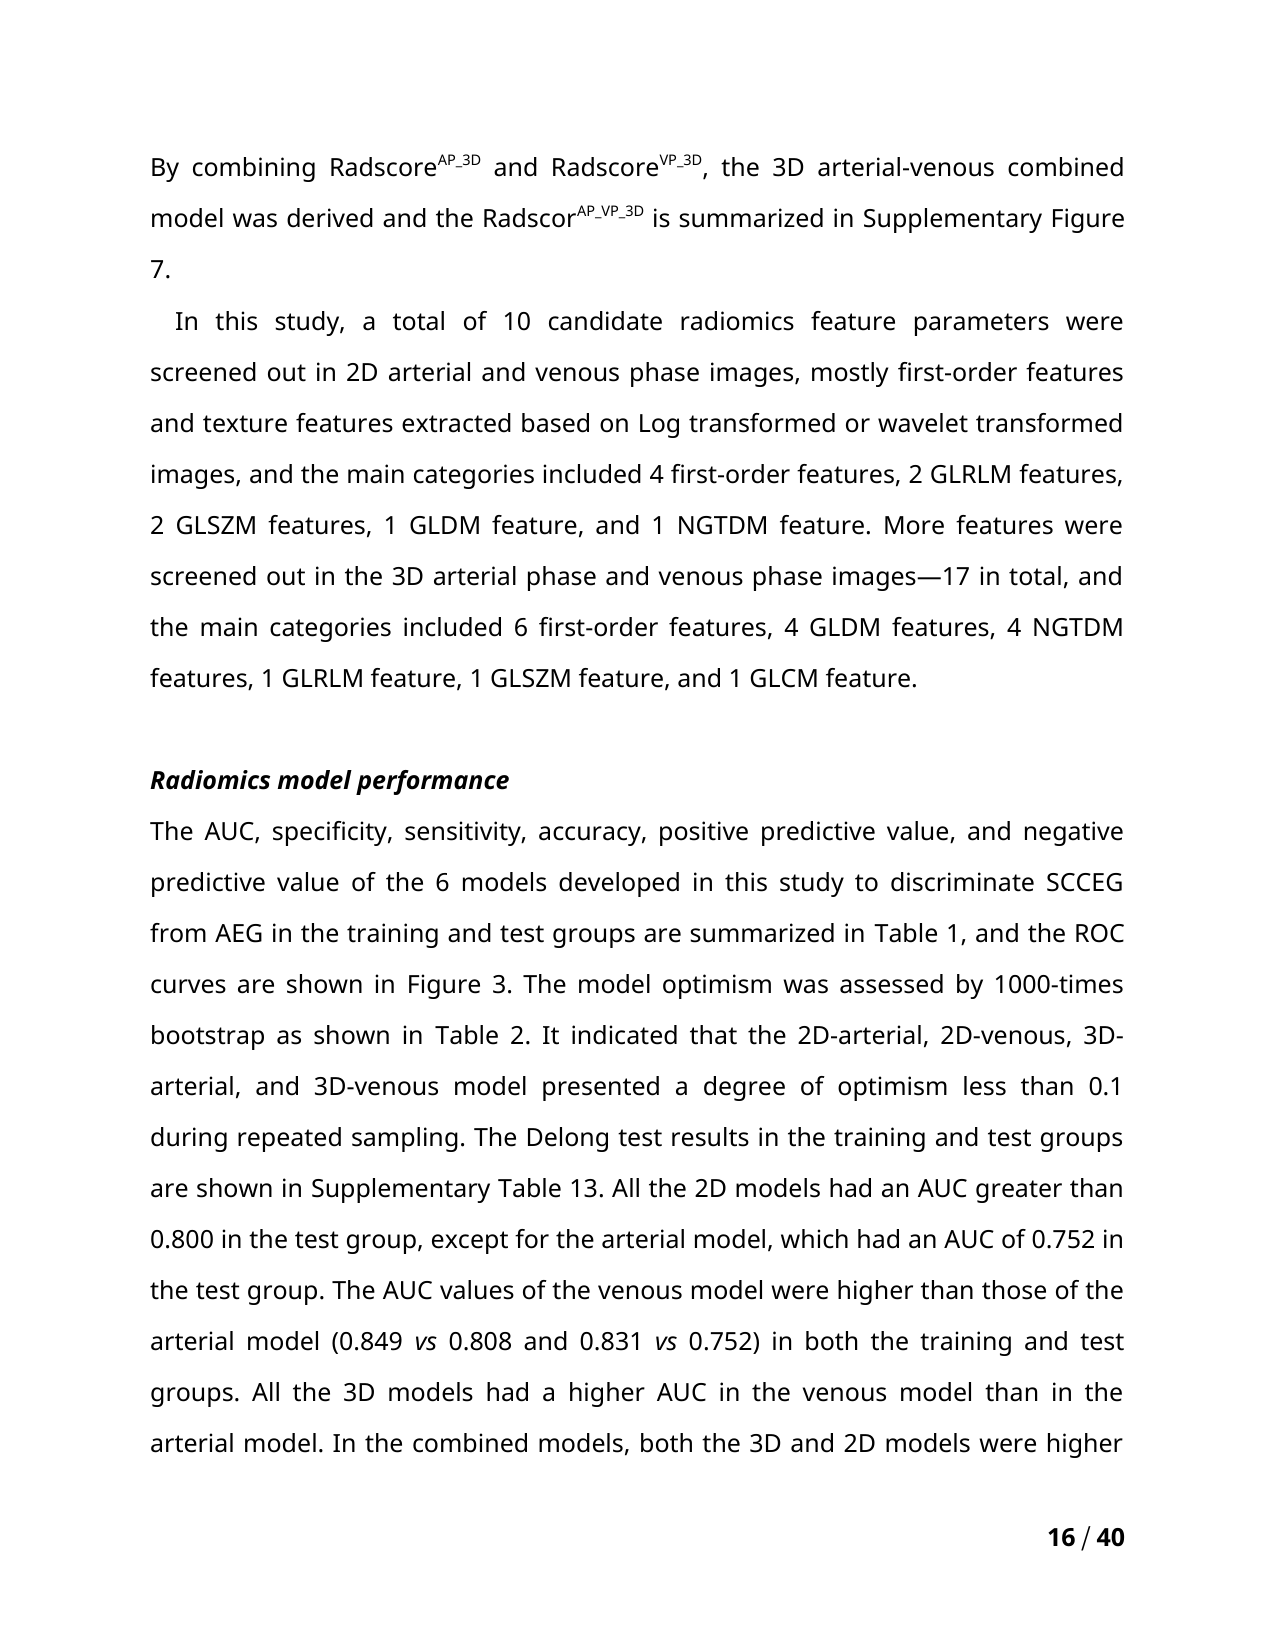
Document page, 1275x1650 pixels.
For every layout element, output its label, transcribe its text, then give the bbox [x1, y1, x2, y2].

text By combining RadscoreAP_3D and RadscoreVP_3D, the 3D arterial-venous combined model was derived and the RadscorAP_VP_3D is summarized in Supplementary Figure 7. [150, 150, 1125, 286]
text In this study, a total of 10 candidate radiomics feature parameters were screened out in 2D arterial and venous phase images, mostly first-order features and texture features extracted based on Log transformed or wavelet transformed images, and the main categories included 4 first-order features, 2 GLRLM features, 2 GLSZM features, 1 GLDM feature, and 1 NGTDM feature. More features were screened out in the 3D arterial phase and venous phase images—17 in total, and the main categories included 6 first-order features, 4 GLDM features, 4 NGTDM features, 1 GLRLM feature, 1 GLSZM feature, and 1 GLCM feature. [150, 303, 1125, 694]
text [150, 813, 1125, 1460]
text Radiomics model performance [150, 762, 1125, 797]
